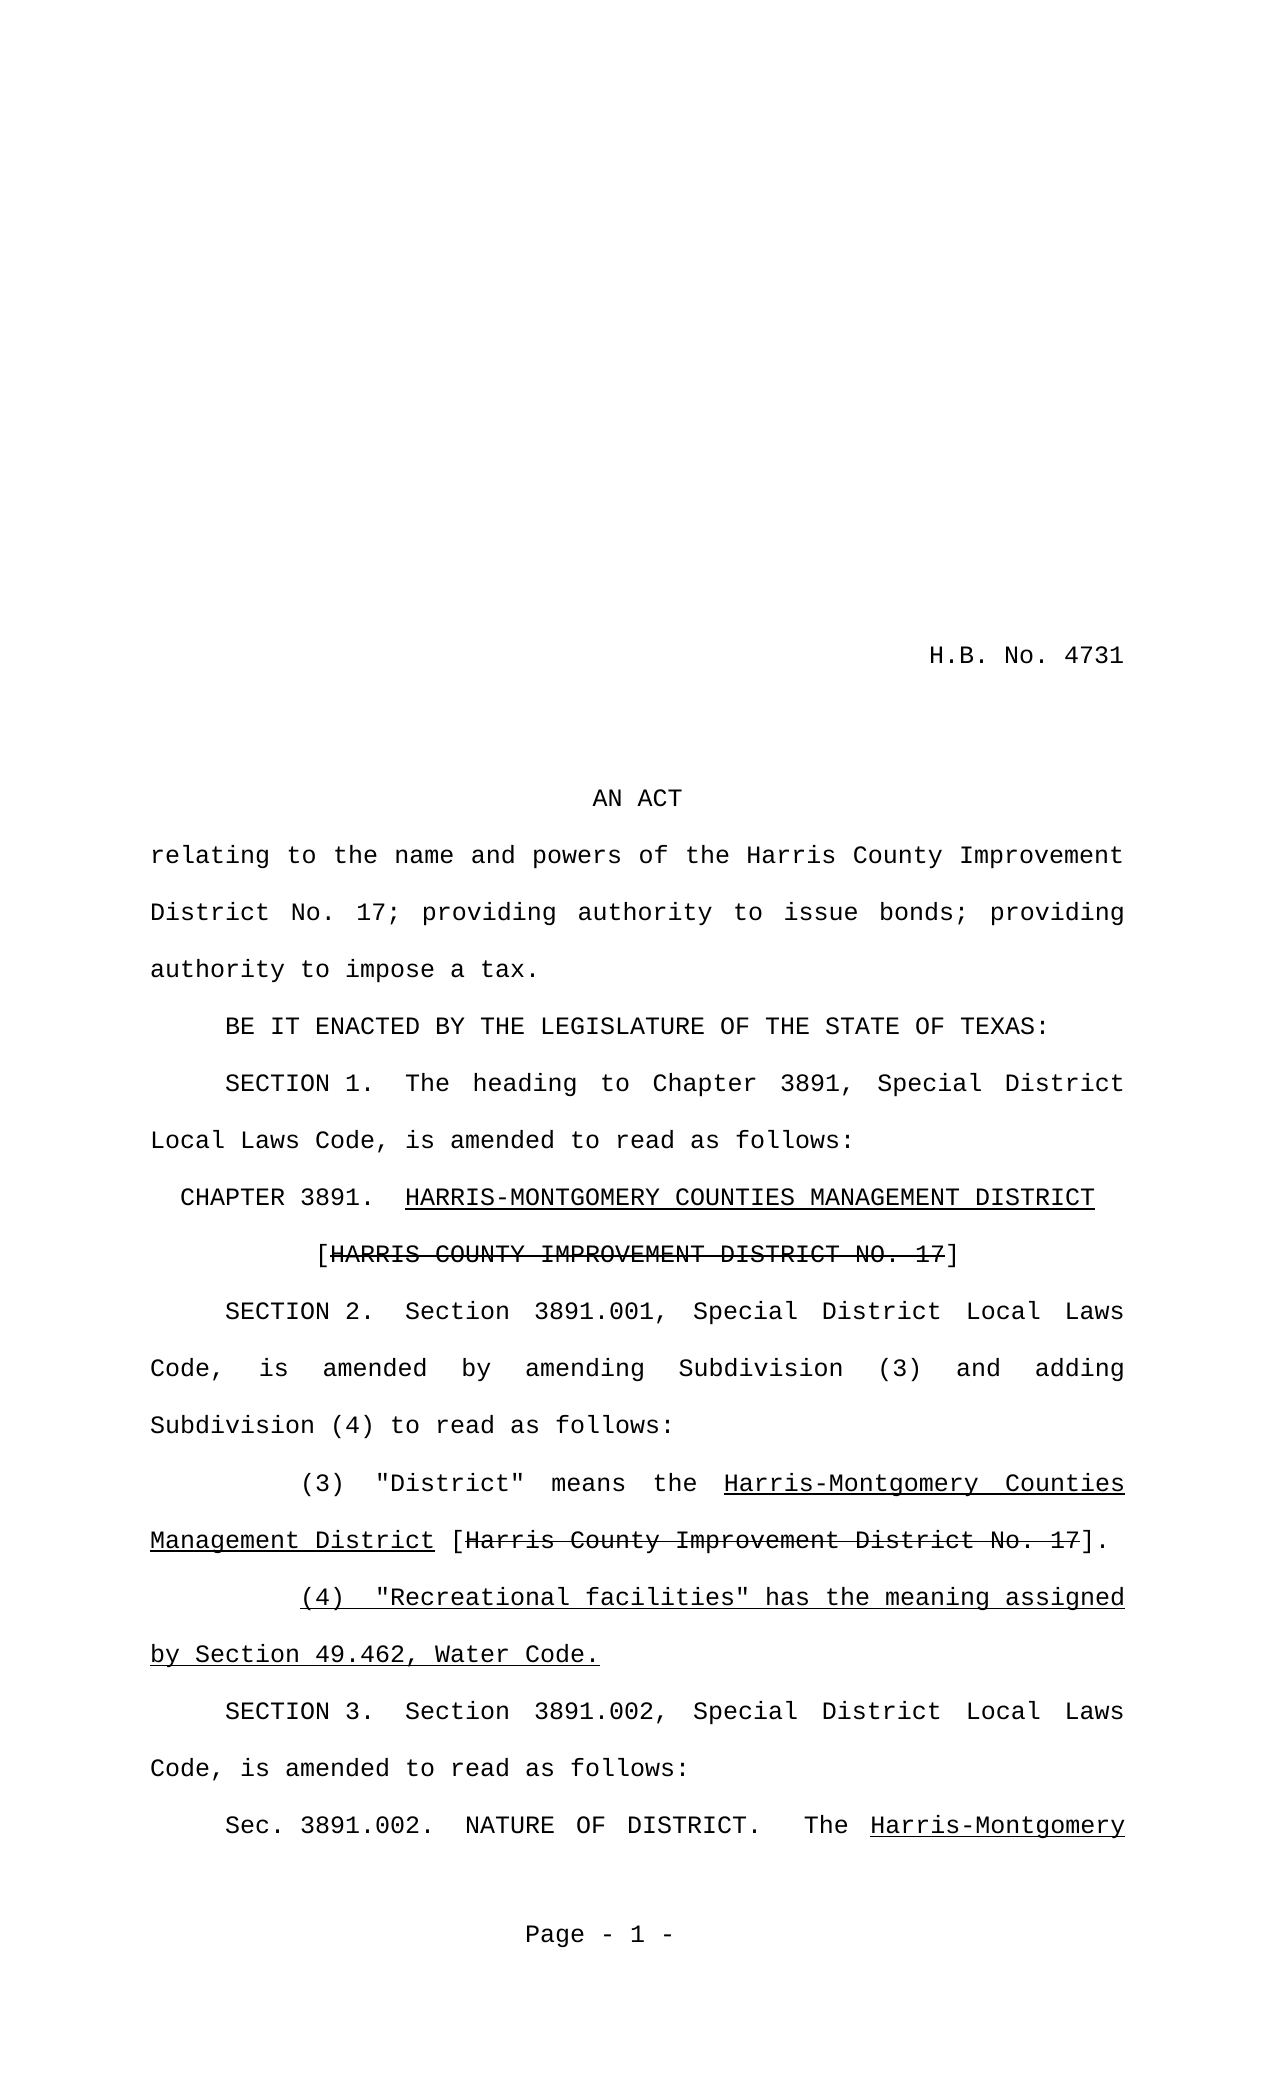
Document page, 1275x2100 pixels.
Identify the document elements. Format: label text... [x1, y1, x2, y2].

text (4) "Recreational facilities" has the meaning assigned by Section 49.462, Water Code. [150, 1584, 1125, 1670]
text SECTION 3. Section 3891.002, Special District Local Laws Code, is amended to read as follows: [150, 1698, 1125, 1784]
text SECTION 1. The heading to Chapter 3891, Special District Local Laws Code, is amended to read as follows: [150, 1070, 1125, 1156]
text SECTION 2. Section 3891.001, Special District Local Laws Code, is amended by amending Subdivision (3) and adding Subdivision (4) to read as follows: [150, 1299, 1125, 1441]
text BE IT ENACTED BY THE LEGISLATURE OF THE STATE OF TEXAS: [150, 1013, 1125, 1042]
text AN ACT [150, 785, 1125, 813]
text CHAPTER 3891. HARRIS-MONTGOMERY COUNTIES MANAGEMENT DISTRICT [HARRIS COUNTY IMPROVEMENT DISTRICT NO. 17] [150, 1184, 1125, 1270]
text (3) "District" means the Harris-Montgomery Counties Management District [Harris County Improvement District No. 17]. [150, 1470, 1125, 1556]
text H.B. No. 4731 [150, 642, 1125, 671]
text relating to the name and powers of the Harris County Improvement District No. 17; providing authority to issue bonds; providing authority to impose a tax. [150, 842, 1125, 985]
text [150, 1812, 1125, 1841]
